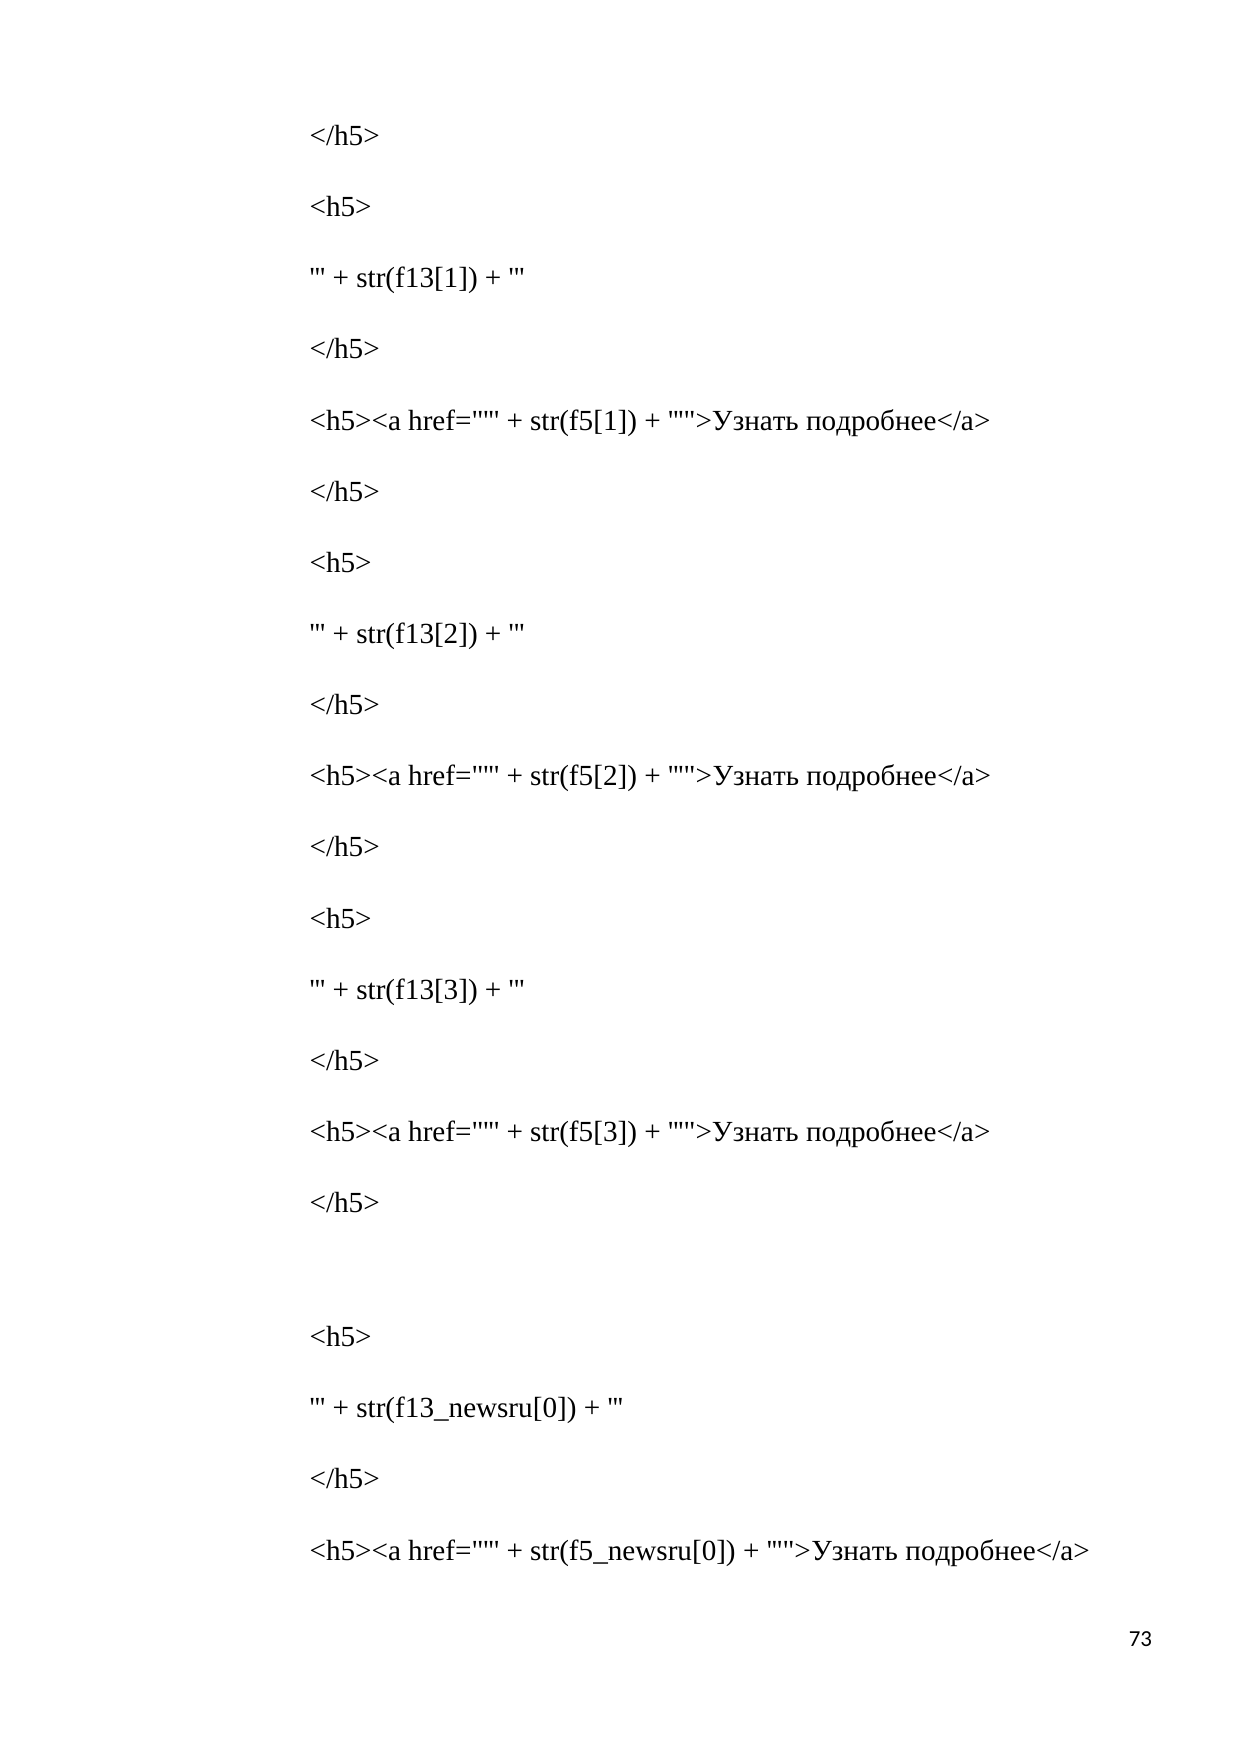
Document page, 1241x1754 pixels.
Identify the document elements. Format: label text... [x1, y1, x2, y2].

text </h5> [177, 687, 1152, 721]
text ''' + str(f13_newsru[0]) + ''' [177, 1390, 1152, 1424]
text </h5> [177, 829, 1152, 863]
text <h5> [177, 189, 1152, 223]
text <h5><a href="''' + str(f5_newsru[0]) + '''">Узнать подробнее</a> [177, 1533, 1152, 1566]
text ''' + str(f13[2]) + ''' [177, 616, 1152, 650]
text </h5> [177, 1185, 1152, 1219]
text </h5> [177, 1043, 1152, 1077]
text <h5><a href="''' + str(f5[1]) + '''">Узнать подробнее</a> [177, 403, 1152, 436]
text </h5> [177, 332, 1152, 365]
text <h5> [177, 545, 1152, 578]
text </h5> [177, 1462, 1152, 1495]
text ''' + str(f13[1]) + ''' [177, 260, 1152, 294]
text <h5> [177, 1319, 1152, 1353]
text <h5><a href="''' + str(f5[2]) + '''">Узнать подробнее</a> [177, 758, 1152, 792]
text <h5><a href="''' + str(f5[3]) + '''">Узнать подробнее</a> [177, 1114, 1152, 1148]
text </h5> [177, 474, 1152, 507]
text ''' + str(f13[3]) + ''' [177, 972, 1152, 1005]
text </h5> [177, 118, 1152, 152]
text <h5> [177, 901, 1152, 934]
